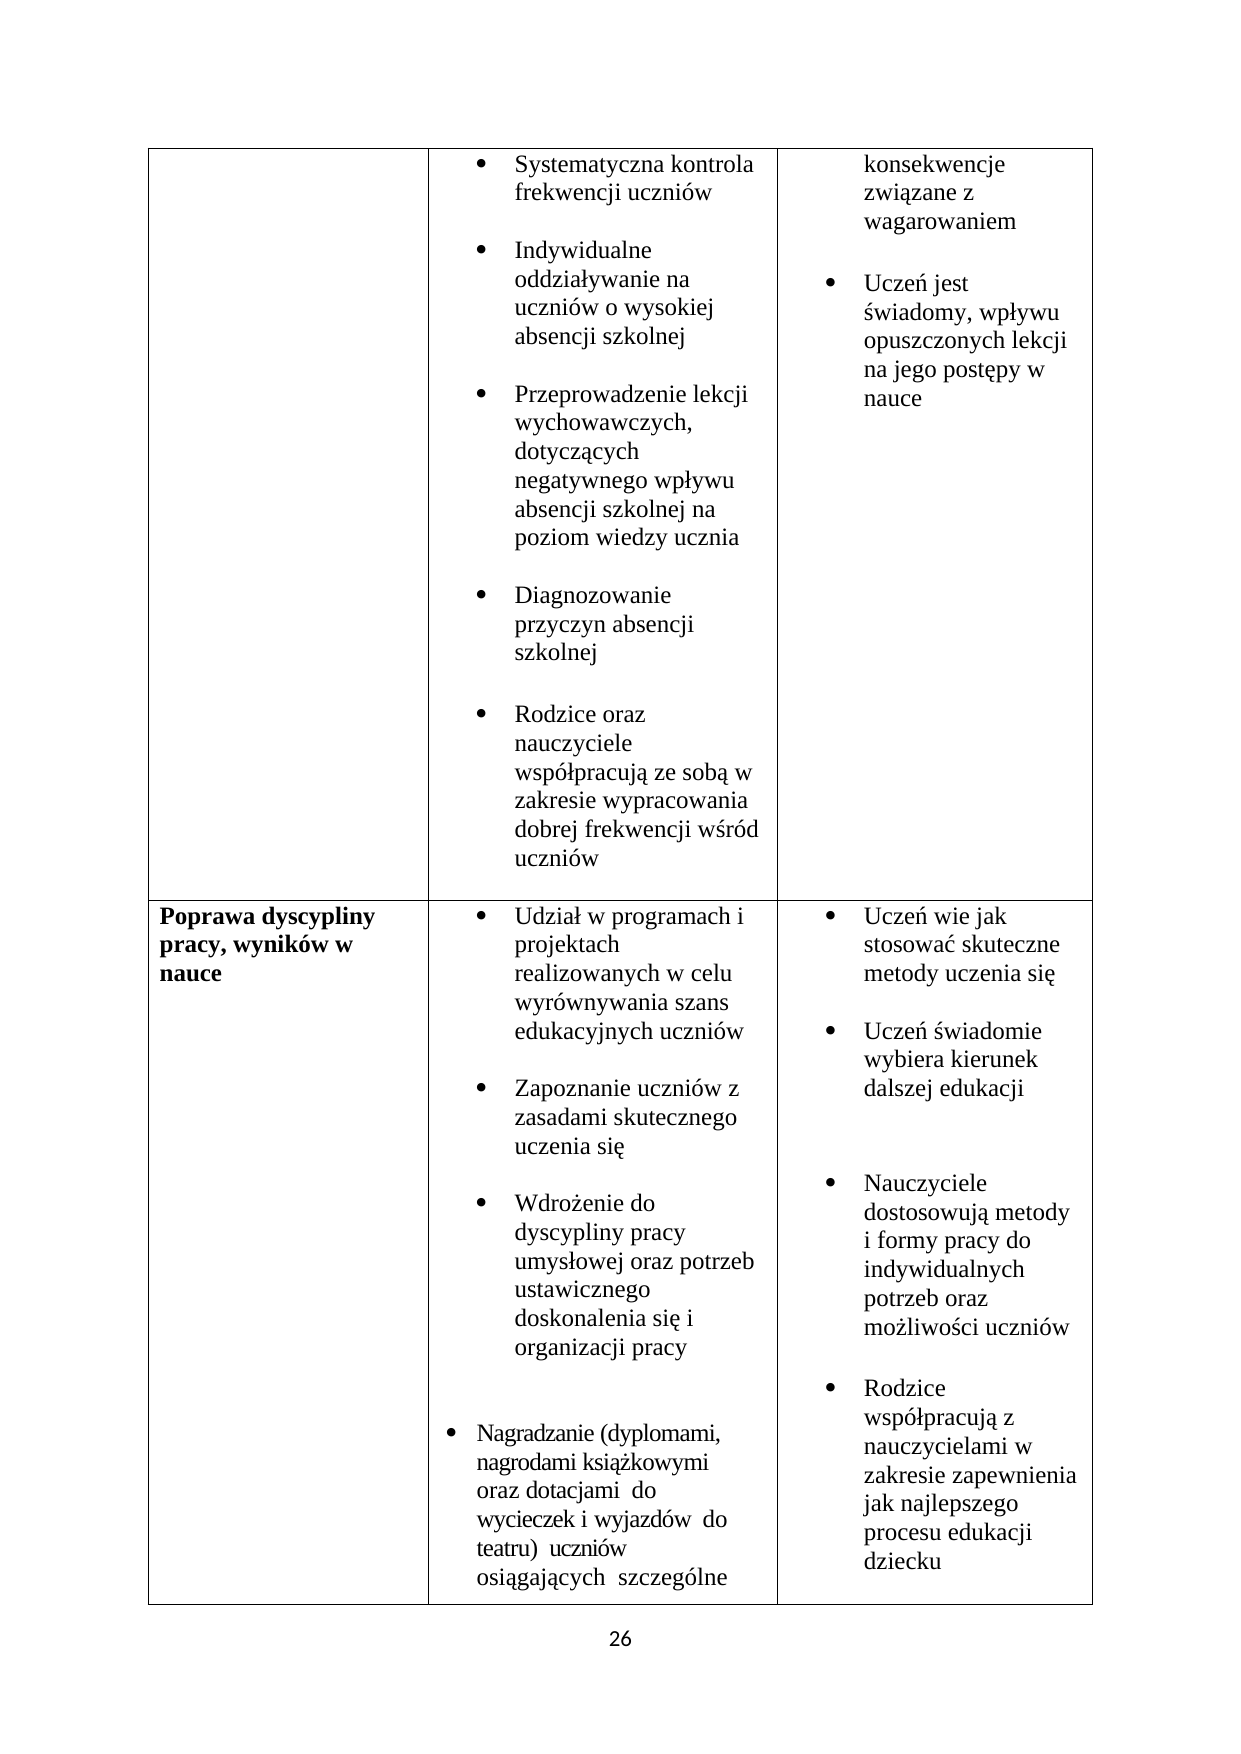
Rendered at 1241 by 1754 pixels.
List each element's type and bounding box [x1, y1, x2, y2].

table_cell [429, 901, 777, 1603]
table_cell [149, 149, 428, 900]
table_cell [778, 901, 1092, 1603]
table_cell [429, 149, 777, 900]
table_cell [778, 149, 1092, 900]
table_cell [149, 901, 428, 1603]
